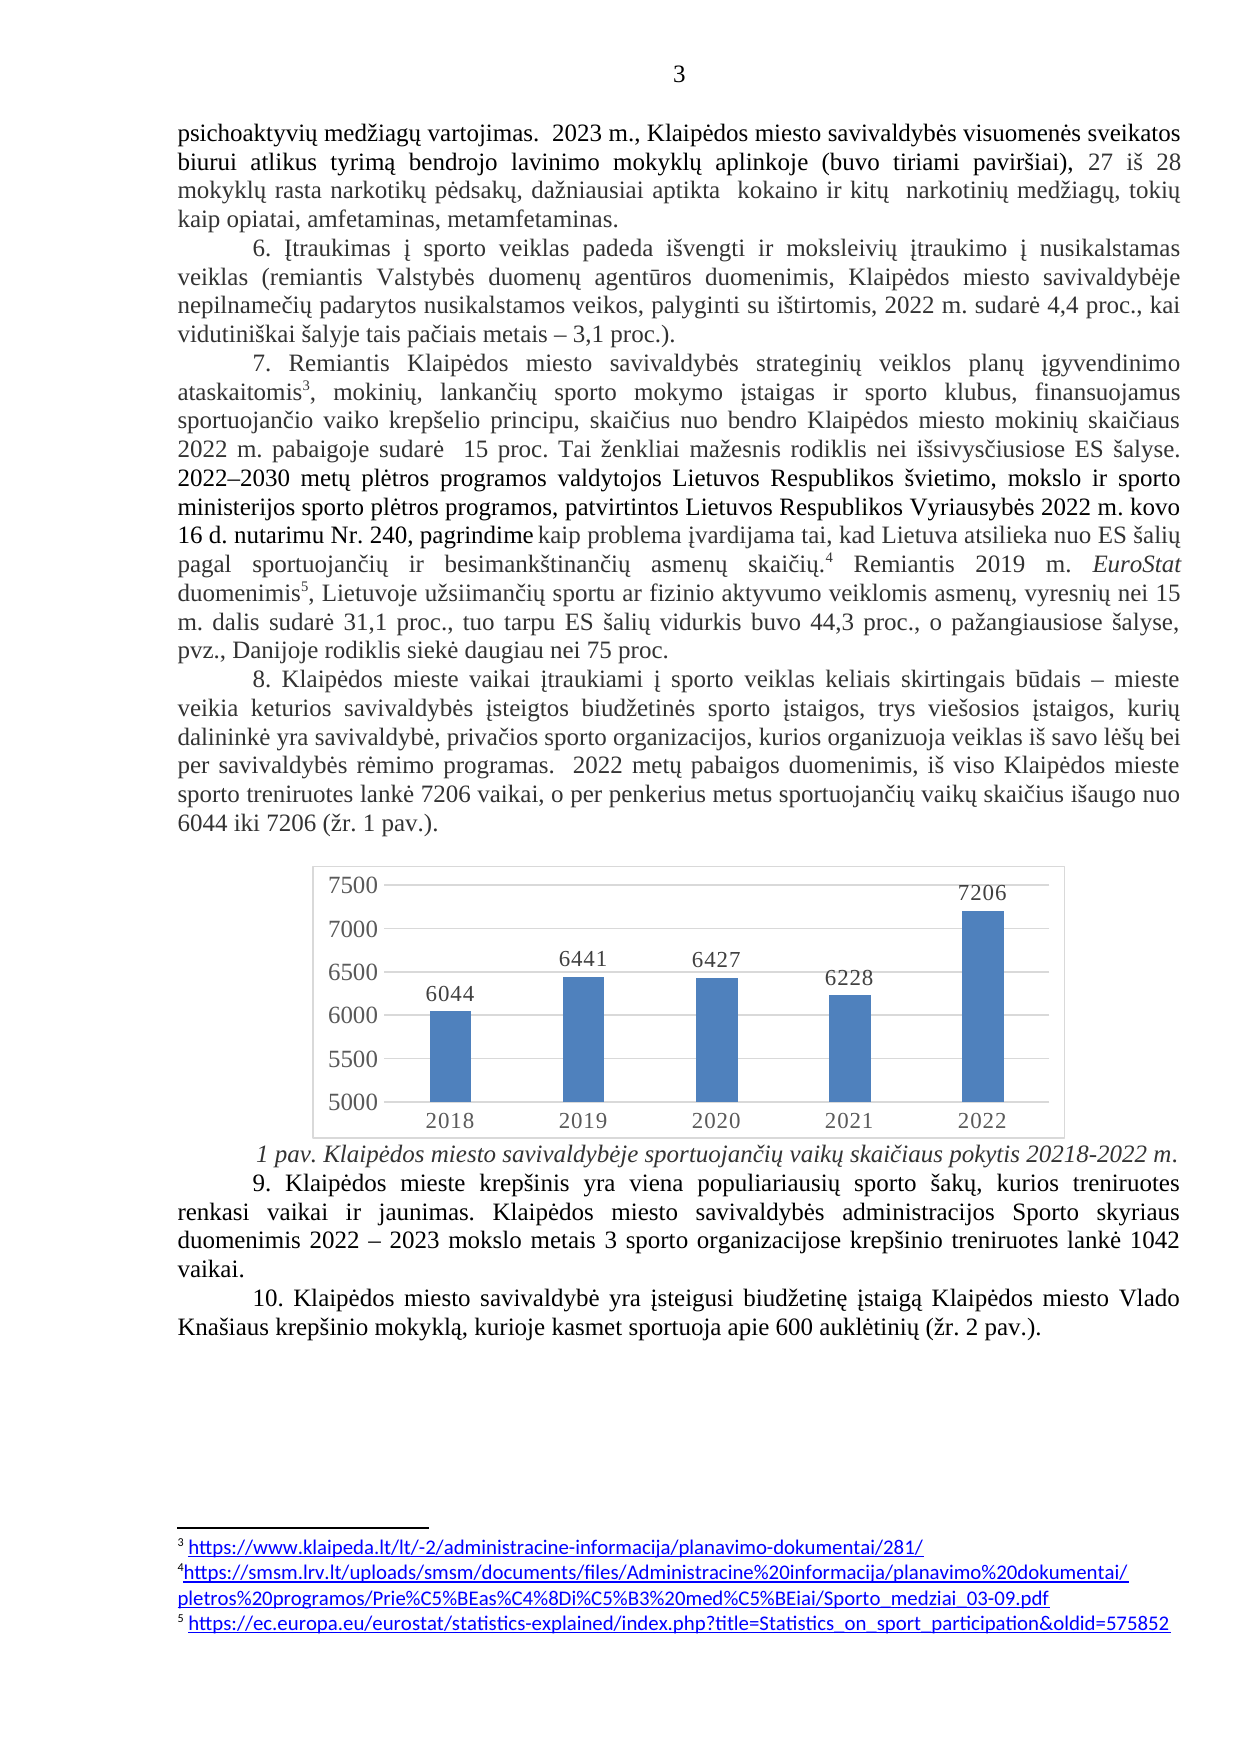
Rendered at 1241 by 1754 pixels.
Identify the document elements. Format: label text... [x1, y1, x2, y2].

text 8. Klaipėdos mieste vaikai įtraukiami į sporto veiklas keliais skirtingais būdais – mieste veikia keturios savivaldybės įsteigtos biudžetinės sporto įstaigos, trys viešosios įstaigos, kurių dalininkė yra savivaldybė, privačios sporto organizacijos, kurios organizuoja veiklas iš savo lėšų bei per savivaldybės rėmimo programas. 2022 metų pabaigos duomenimis, iš viso Klaipėdos mieste sporto treniruotes lankė 7206 vaikai, o per penkerius metus sportuojančių vaikų skaičius išaugo nuo 6044 iki 7206 (žr. 1 pav.). [177, 664, 1181, 837]
text 6. Įtraukimas į sporto veiklas padeda išvengti ir moksleivių įtraukimo į nusikalstamas veiklas (remiantis Valstybės duomenų agentūros duomenimis, Klaipėdos miesto savivaldybėje nepilnamečių padarytos nusikalstamos veikos, palyginti su ištirtomis, 2022 m. sudarė 4,4 proc., kai vidutiniškai šalyje tais pačiais metais – 3,1 proc.). [177, 233, 1181, 348]
text 7. Remiantis Klaipėdos miesto savivaldybės strateginių veiklos planų įgyvendinimo ataskaitomis, mokinių, lankančių sporto mokymo įstaigas ir sporto klubus, finansuojamus sportuojančio vaiko krepšelio principu, skaičius nuo bendro Klaipėdos miesto mokinių skaičiaus 2022 m. pabaigoje sudarė 15 proc. Tai ženkliai mažesnis rodiklis nei išsivysčiusiose ES šalyse. 2022–2030 metų plėtros programos valdytojos Lietuvos Respublikos švietimo, mokslo ir sporto ministerijos sporto plėtros programos, patvirtintos Lietuvos Respublikos Vyriausybės 2022 m. kovo 16 d. nutarimu Nr. 240, pagrindime kaip problema įvardijama tai, kad Lietuva atsilieka nuo ES šalių pagal sportuojančių ir besimankštinančių asmenų skaičių. Remiantis 2019 m. EuroStat duomenimis, Lietuvoje užsiimančių sportu ar fizinio aktyvumo veiklomis asmenų, vyresnių nei 15 m. dalis sudarė 31,1 proc., tuo tarpu ES šalių vidurkis buvo 44,3 proc., o pažangiausiose šalyse, pvz., Danijoje rodiklis siekė daugiau nei 75 proc. [177, 348, 1181, 664]
text 10. Klaipėdos miesto savivaldybė yra įsteigusi biudžetinę įstaigą Klaipėdos miesto Vlado Knašiaus krepšinio mokyklą, kurioje kasmet sportuoja apie 600 auklėtinių (žr. 2 pav.). [177, 1283, 1181, 1340]
text 1 pav. Klaipėdos miesto savivaldybėje sportuojančių vaikų skaičiaus pokytis 20218-2022 m. [177, 1139, 1181, 1168]
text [177, 118, 1181, 233]
text 9. Klaipėdos mieste krepšinis yra viena populiariausių sporto šakų, kurios treniruotes renkasi vaikai ir jaunimas. Klaipėdos miesto savivaldybės administracijos Sporto skyriaus duomenimis 2022 – 2023 mokslo metais 3 sporto organizacijose krepšinio treniruotes lankė 1042 vaikai. [177, 1168, 1181, 1283]
